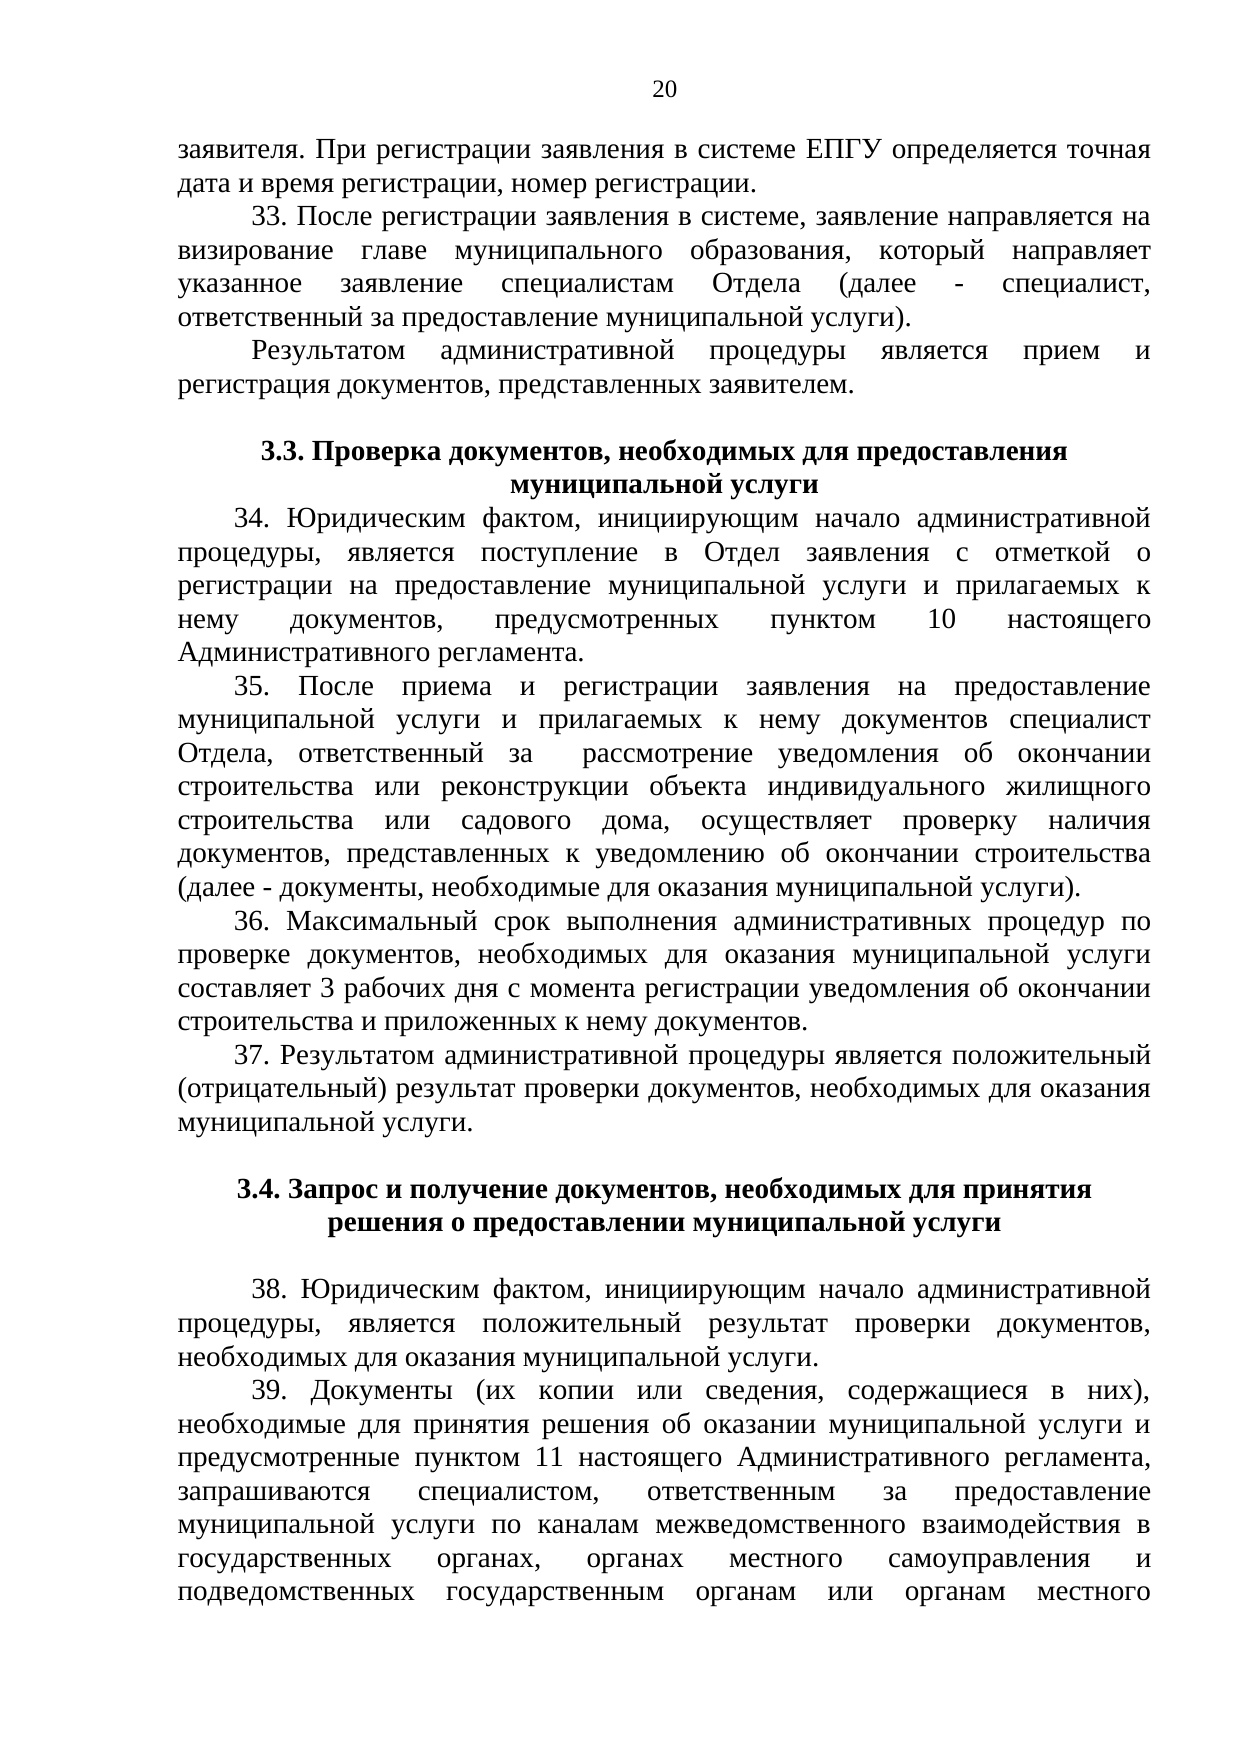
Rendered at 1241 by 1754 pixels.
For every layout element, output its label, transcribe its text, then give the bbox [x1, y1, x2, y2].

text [177, 1372, 1152, 1607]
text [177, 131, 1152, 198]
title муниципальной услуги [177, 467, 1152, 500]
text 36. Максимальный срок выполнения административных процедур по проверке документов, необходимых для оказания муниципальной услуги составляет 3 рабочих дня с момента регистрации уведомления об окончании строительства и приложенных к нему документов. [177, 903, 1152, 1037]
text 34. Юридическим фактом, инициирующим начало административной процедуры, является поступление в Отдел заявления с отметкой о регистрации на предоставление муниципальной услуги и прилагаемых к нему документов, предусмотренных пунктом 10 настоящего Административного регламента. [177, 500, 1152, 668]
text решения о предоставлении муниципальной услуги [177, 1204, 1152, 1238]
title 3.3. Проверка документов, необходимых для предоставления [177, 433, 1152, 467]
text 3.4. Запрос и получение документов, необходимых для принятия [177, 1171, 1152, 1204]
text 33. После регистрации заявления в системе, заявление направляется на визирование главе муниципального образования, который направляет указанное заявление специалистам Отдела (далее - специалист, ответственный за предоставление муниципальной услуги). [177, 198, 1152, 332]
text 38. Юридическим фактом, инициирующим начало административной процедуры, является положительный результат проверки документов, необходимых для оказания муниципальной услуги. [177, 1272, 1152, 1372]
text Результатом административной процедуры является прием и регистрация документов, представленных заявителем. [177, 332, 1152, 399]
text 35. После приема и регистрации заявления на предоставление муниципальной услуги и прилагаемых к нему документов специалист Отдела, ответственный за рассмотрение уведомления об окончании строительства или реконструкции объекта индивидуального жилищного строительства или садового дома, осуществляет проверку наличия документов, представленных к уведомлению об окончании строительства (далее - документы, необходимые для оказания муниципальной услуги). [177, 668, 1152, 903]
text 37. Результатом административной процедуры является положительный (отрицательный) результат проверки документов, необходимых для оказания муниципальной услуги. [177, 1037, 1152, 1137]
